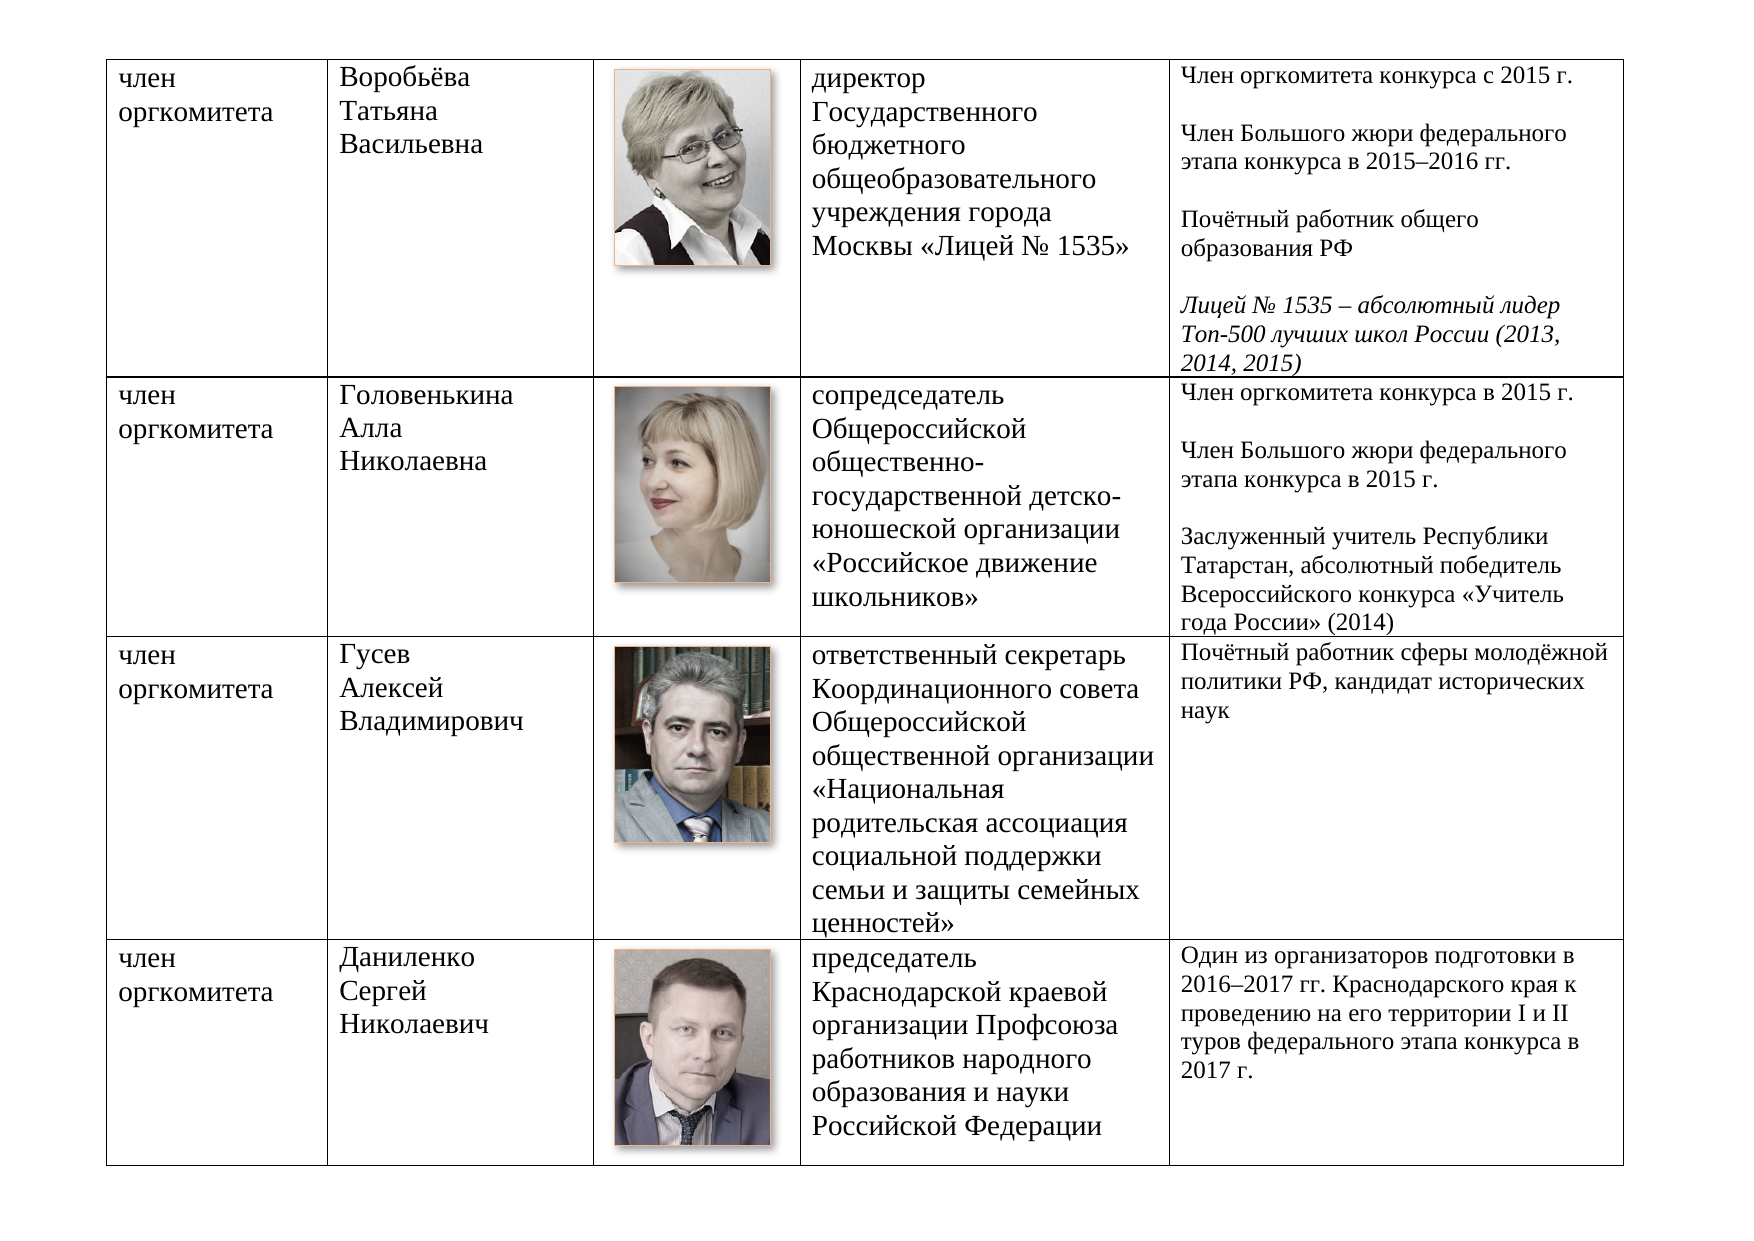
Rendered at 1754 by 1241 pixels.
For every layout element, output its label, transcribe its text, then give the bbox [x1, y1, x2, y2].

table_cell Почётный работник сферы молодёжной политики РФ, кандидат исторических наук [1170, 637, 1623, 939]
table_cell [594, 60, 800, 376]
table_cell [594, 637, 800, 939]
table_cell Даниленко Сергей Николаевич [328, 940, 593, 1165]
picture [615, 647, 770, 842]
table_cell сопредседатель Общероссийской общественно-государственной детско-юношеской организации «Российское движение школьников» [801, 378, 1169, 636]
picture [615, 70, 770, 265]
table_cell директор Государственного бюджетного общеобразовательного учреждения города Москвы «Лицей № 1535» [801, 60, 1169, 376]
table_cell член оргкомитета [107, 60, 327, 376]
table_cell ответственный секретарь Координационного совета Общероссийской общественной организации «Национальная родительская ассоциация социальной поддержки семьи и защиты семейных ценностей» [801, 637, 1169, 939]
table_cell председатель Краснодарской краевой организации Профсоюза работников народного образования и науки Российской Федерации [801, 940, 1169, 1165]
table_cell Один из организаторов подготовки в 2016–2017 гг. Краснодарского края к проведению на его территории I и II туров федерального этапа конкурса в 2017 г. [1170, 940, 1623, 1165]
table_cell Головенькина Алла Николаевна [328, 378, 593, 636]
picture [615, 387, 770, 582]
table_cell Член оргкомитета конкурса в 2015 г. Член Большого жюри федерального этапа конкурса в 2015 г. Заслуженный учитель Республики Татарстан, абсолютный победитель Всероссийского конкурса «Учитель года России» (2014) [1170, 378, 1623, 636]
picture [615, 950, 770, 1145]
table_cell член оргкомитета [107, 940, 327, 1165]
table_cell [594, 378, 800, 636]
table_cell Воробьёва Татьяна Васильевна [328, 60, 593, 376]
table_cell член оргкомитета [107, 378, 327, 636]
table_cell Гусев Алексей Владимирович [328, 637, 593, 939]
table_cell [594, 940, 800, 1165]
table_cell Член оргкомитета конкурса с 2015 г. Член Большого жюри федерального этапа конкурса в 2015–2016 гг. Почётный работник общего образования РФ Лицей № 1535 – абсолютный лидер Топ-500 лучших школ России (2013, 2014, 2015) [1170, 60, 1623, 376]
table_cell член оргкомитета [107, 637, 327, 939]
